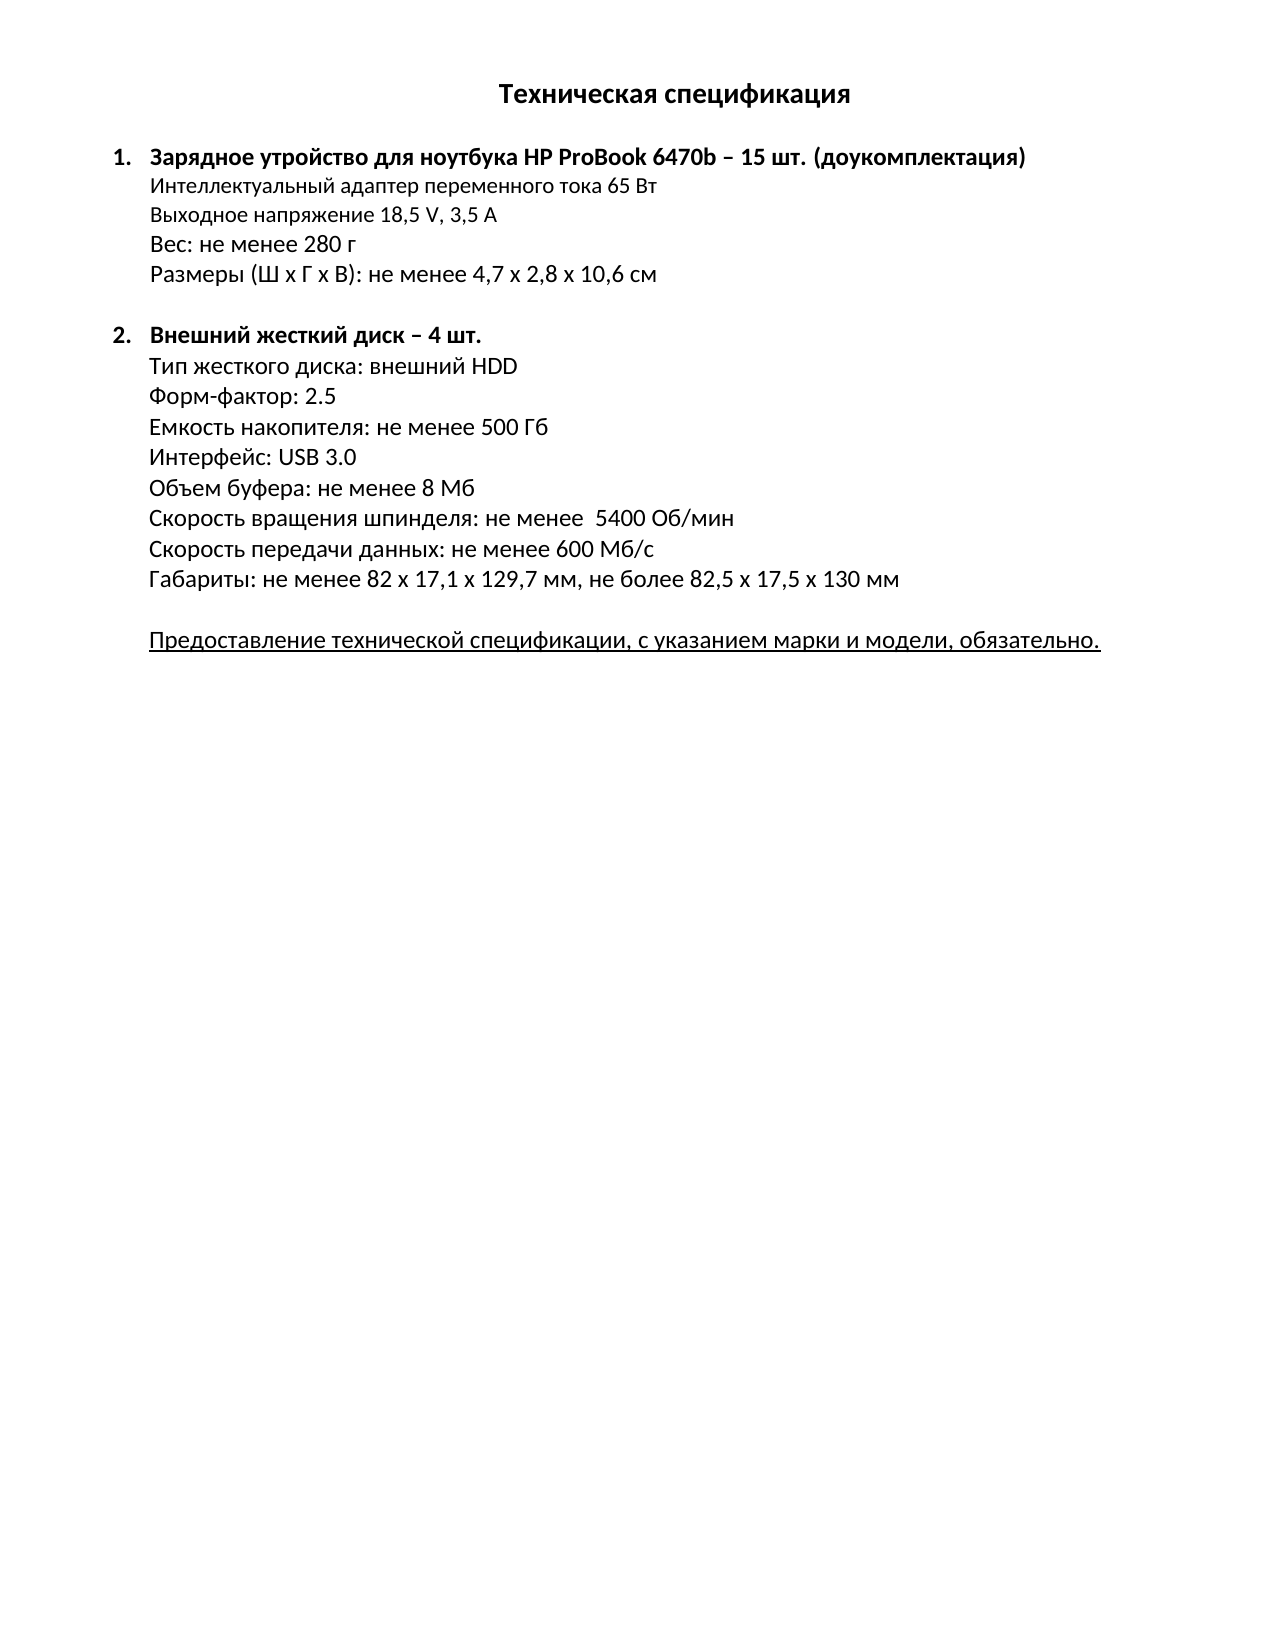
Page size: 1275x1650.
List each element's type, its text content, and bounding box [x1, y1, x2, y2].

text Скорость передачи данных: не менее 600 Мб/с [149, 533, 1200, 563]
list Внешний жесткий диск – 4 шт. [112, 319, 1200, 350]
list Вес: не менее 280 г [150, 228, 1200, 258]
text Форм-фактор: 2.5 [149, 380, 1200, 411]
text Габариты: не менее 82 х 17,1 х 129,7 мм, не более 82,5 х 17,5 х 130 мм [149, 563, 1200, 594]
list Зарядное утройство для ноутбука HP ProBook 6470b – 15 шт. (доукомплектация) [112, 141, 1200, 172]
list Выходное напряжение 18,5 V, 3,5 A [150, 200, 1200, 228]
text Объем буфера: не менее 8 Мб [149, 472, 1200, 502]
text Скорость вращения шпинделя: не менее 5400 Об/мин [149, 502, 1200, 533]
text Интерфейс: USB 3.0 [149, 441, 1200, 472]
text Емкость накопителя: не менее 500 Гб [149, 411, 1200, 441]
text Предоставление технической спецификации, с указанием марки и модели, обязательно. [149, 624, 1200, 655]
list Размеры (Ш х Г х В): не менее 4,7 х 2,8 х 10,6 см [150, 258, 1200, 289]
list Интеллектуальный адаптер переменного тока 65 Вт [150, 172, 1200, 200]
list Техническая спецификация [150, 75, 1200, 111]
text Тип жесткого диска: внешний HDD [149, 350, 1200, 380]
